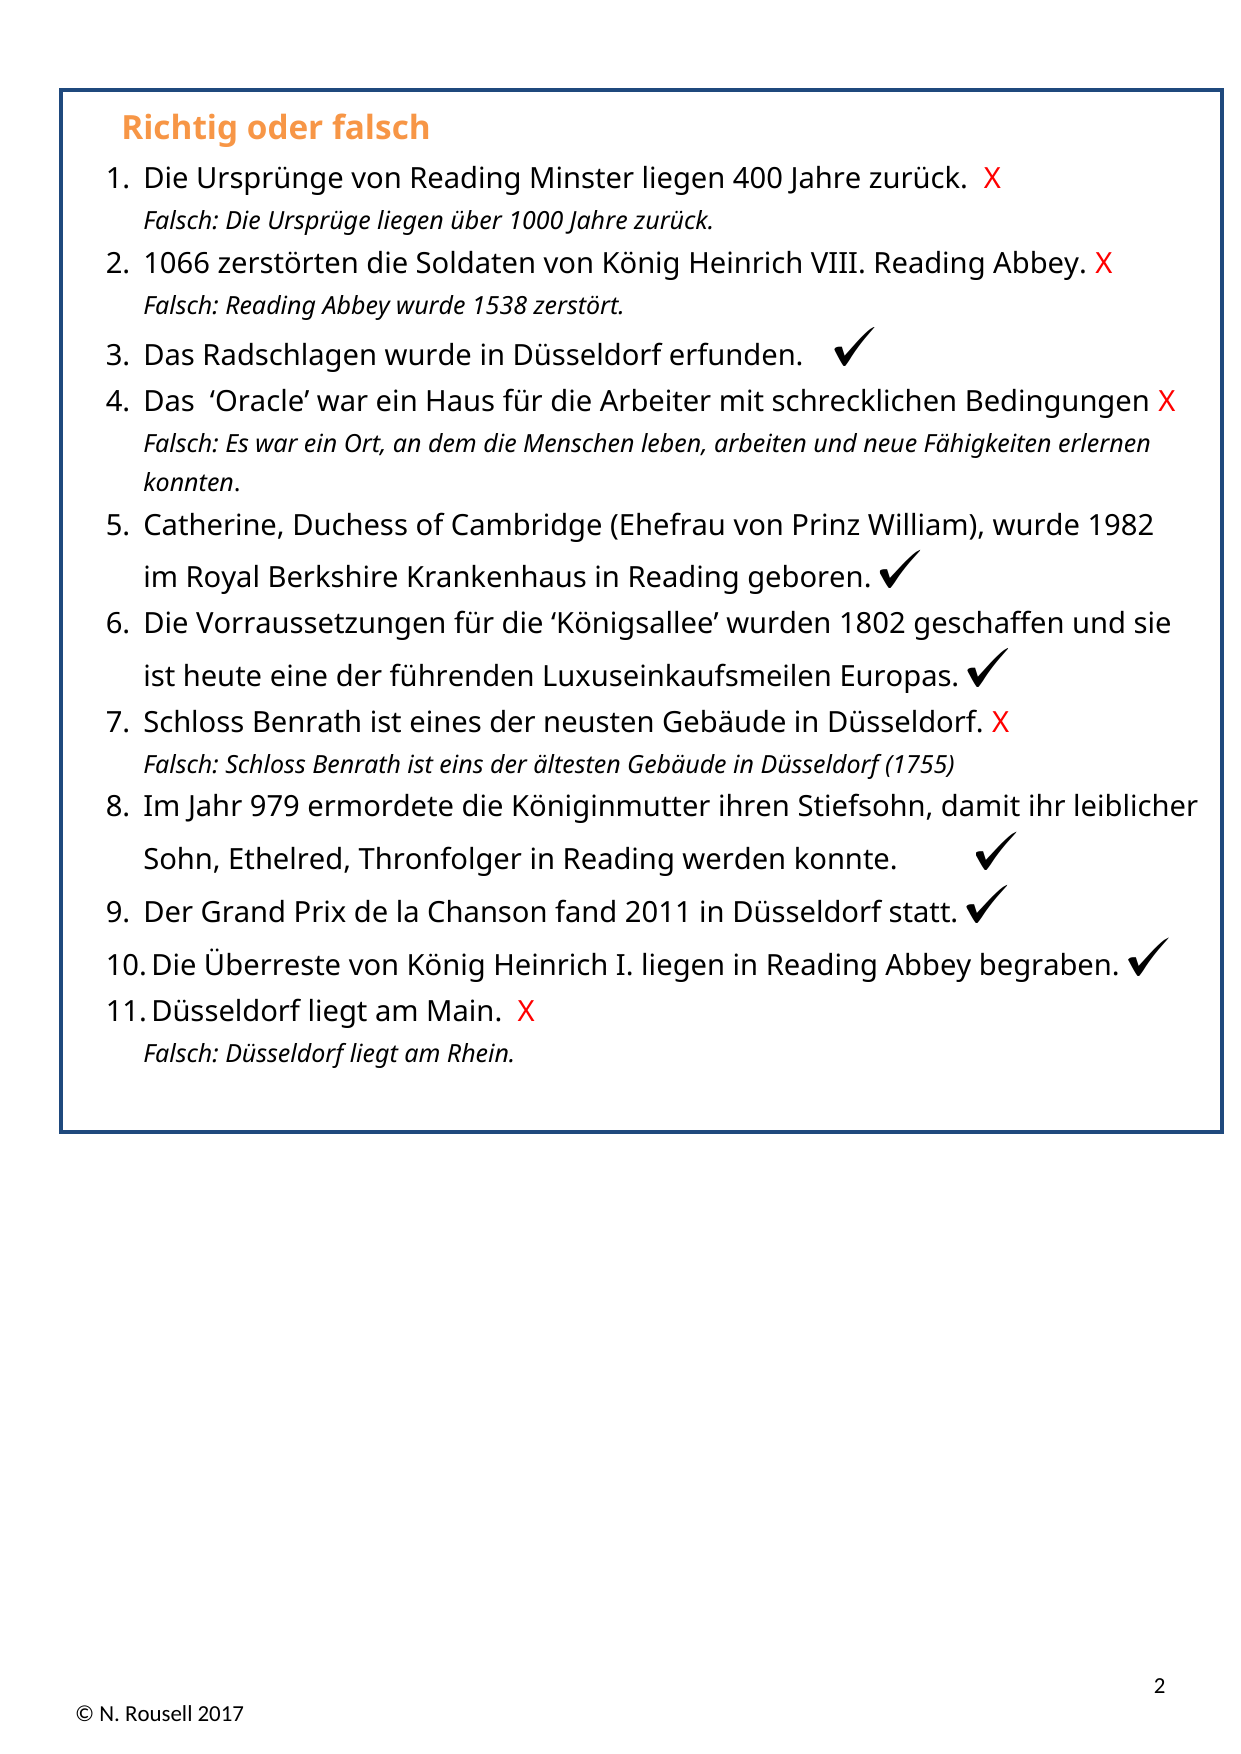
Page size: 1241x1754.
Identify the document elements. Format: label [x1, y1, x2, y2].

picture [966, 884, 1008, 923]
picture [1128, 937, 1169, 976]
picture [976, 831, 1017, 870]
picture [834, 327, 875, 366]
picture [879, 549, 921, 588]
picture [967, 648, 1009, 687]
